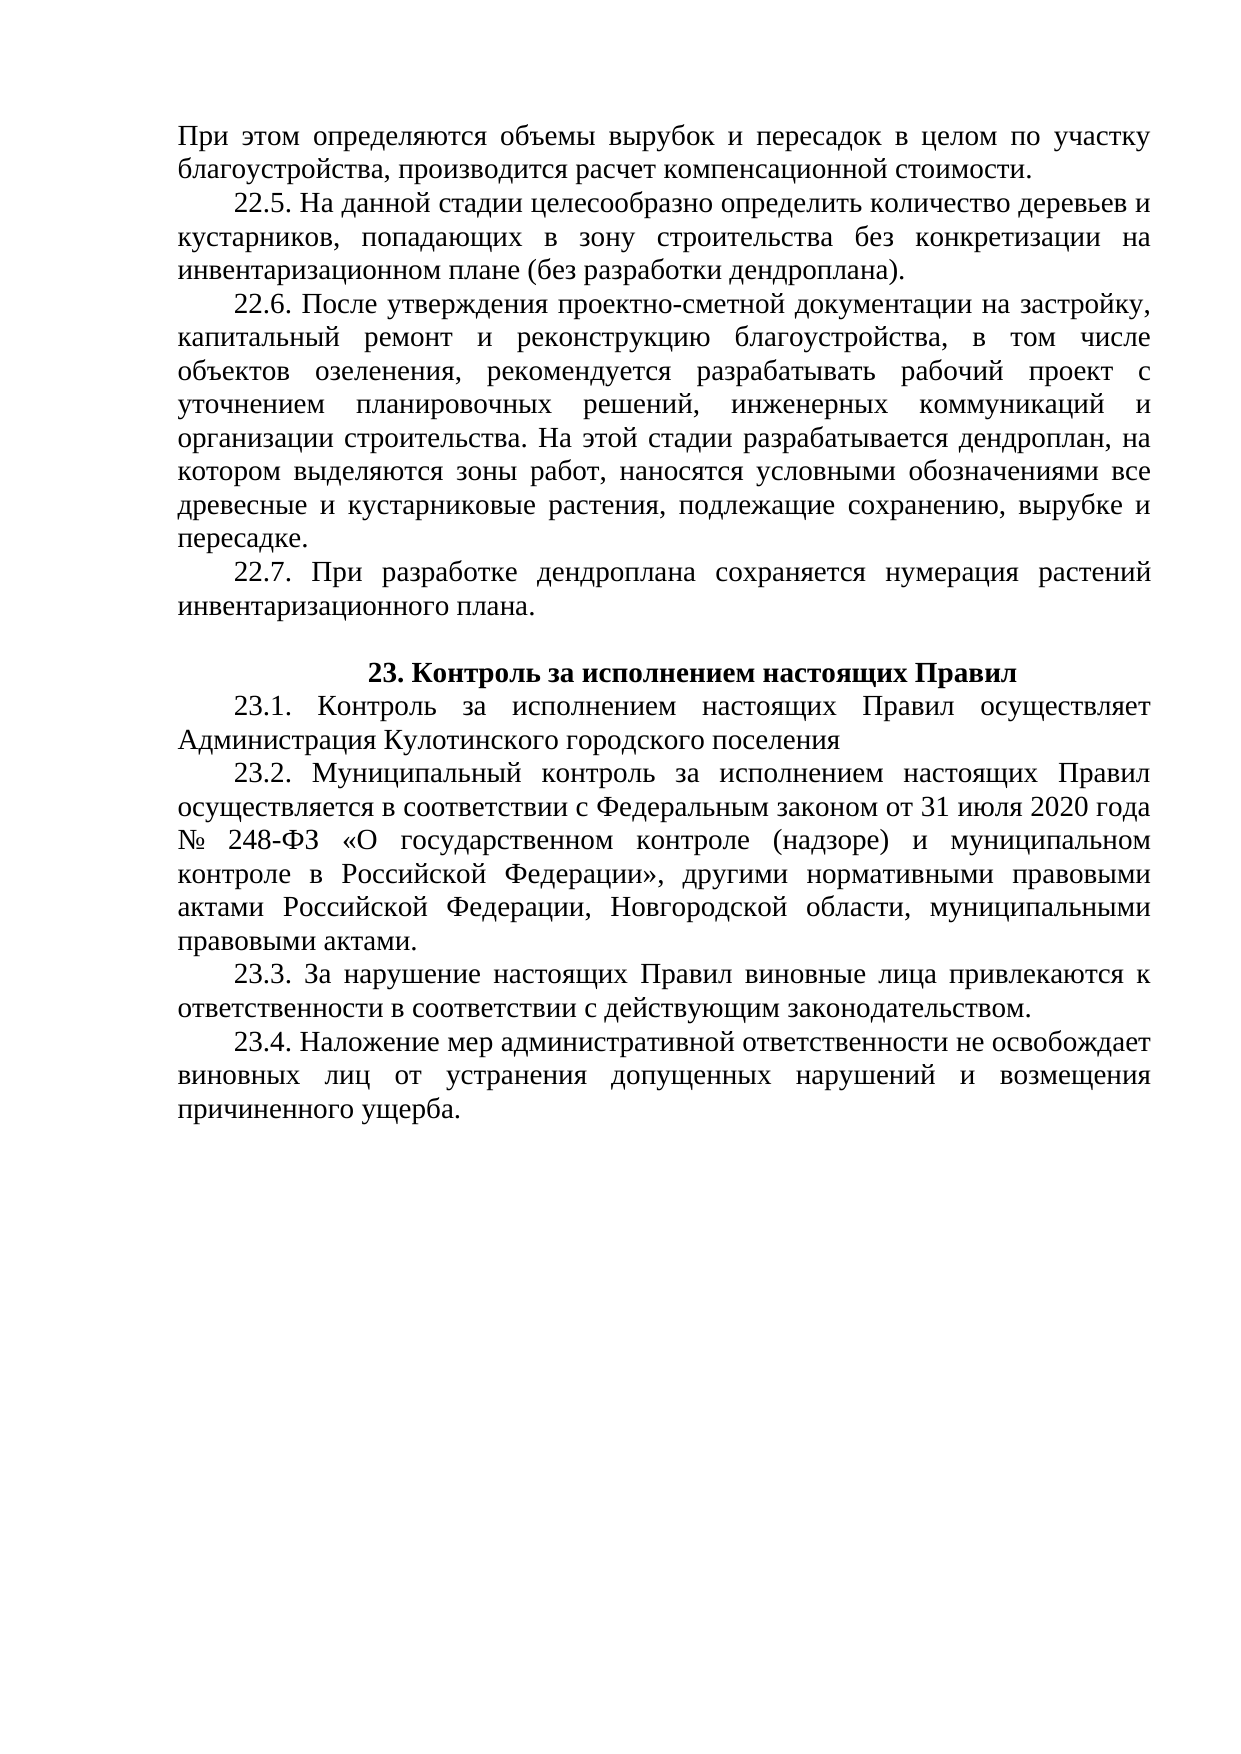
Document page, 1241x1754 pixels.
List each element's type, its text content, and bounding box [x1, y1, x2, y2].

text 23.4. Наложение мер административной ответственности не освобождает виновных лиц от устранения допущенных нарушений и возмещения причиненного ущерба. [177, 1024, 1152, 1124]
text 22.7. При разработке дендроплана сохраняется нумерация растений инвентаризационного плана. [177, 554, 1152, 621]
text 22.6. После утверждения проектно-сметной документации на застройку, капитальный ремонт и реконструкцию благоустройства, в том числе объектов озеленения, рекомендуется разрабатывать рабочий проект с уточнением планировочных решений, инженерных коммуникаций и организации строительства. На этой стадии разрабатывается дендроплан, на котором выделяются зоны работ, наносятся условными обозначениями все древесные и кустарниковые растения, подлежащие сохранению, вырубке и пересадке. [177, 286, 1152, 554]
text 22.5. На данной стадии целесообразно определить количество деревьев и кустарников, попадающих в зону строительства без конкретизации на инвентаризационном плане (без разработки дендроплана). [177, 185, 1152, 286]
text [177, 118, 1152, 185]
text 23. Контроль за исполнением настоящих Правил [177, 655, 1152, 688]
text 23.1. Контроль за исполнением настоящих Правил осуществляет Администрация Кулотинского городского поселения [177, 688, 1152, 755]
text 23.2. Муниципальный контроль за исполнением настоящих Правил осуществляется в соответствии с Федеральным законом от 31 июля 2020 года № 248-ФЗ «О государственном контроле (надзоре) и муниципальном контроле в Российской Федерации», другими нормативными правовыми актами Российской Федерации, Новгородской области, муниципальными правовыми актами. [177, 755, 1152, 957]
text 23.3. За нарушение настоящих Правил виновные лица привлекаются к ответственности в соответствии с действующим законодательством. [177, 957, 1152, 1024]
